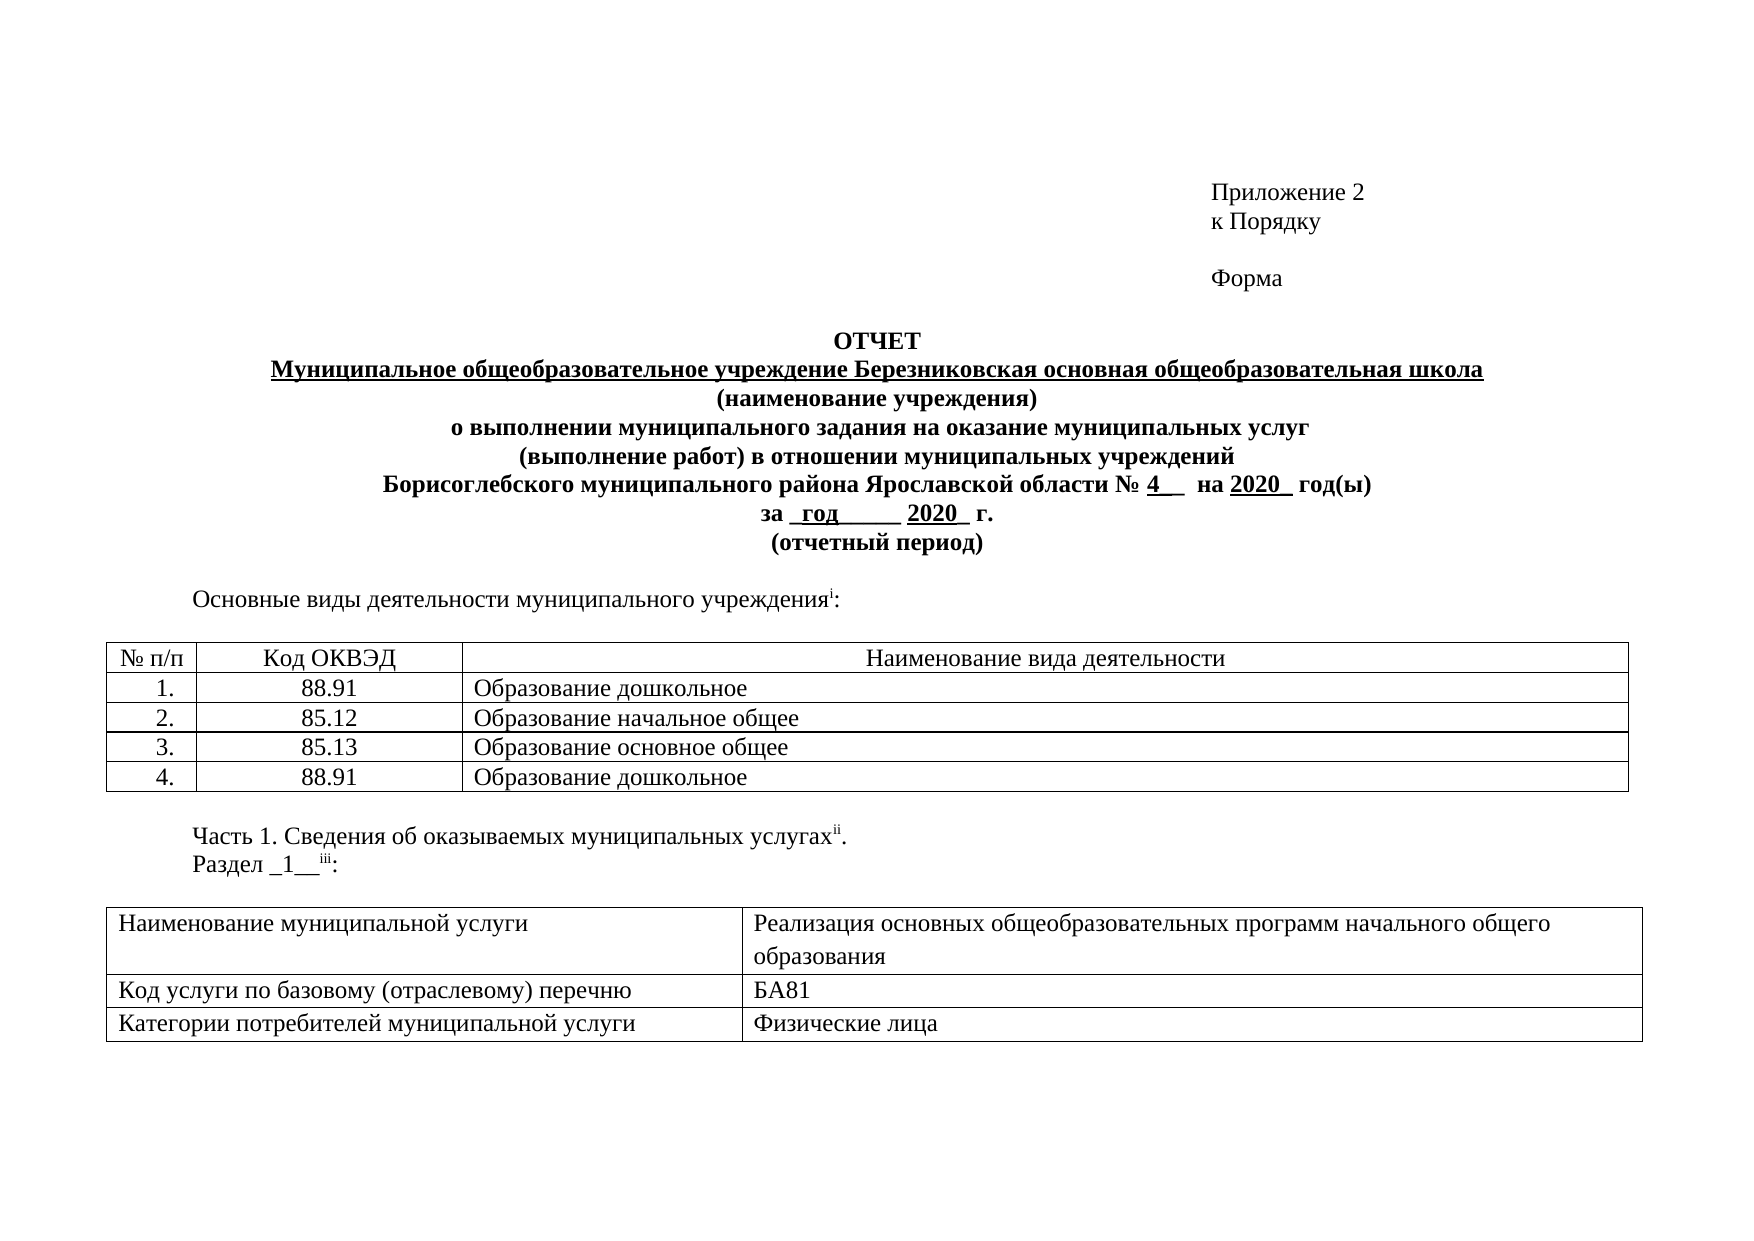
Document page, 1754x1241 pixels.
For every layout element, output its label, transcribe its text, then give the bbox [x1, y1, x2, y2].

table_cell [107, 762, 196, 791]
table_cell [107, 673, 196, 702]
text Часть 1. Сведения об оказываемых муниципальных услугах. [118, 821, 1636, 849]
table_cell 88.91 [197, 762, 462, 791]
table_cell Категории потребителей муниципальной услуги [107, 1008, 742, 1041]
table_cell 85.12 [197, 703, 462, 731]
table_header № п/п [107, 643, 196, 672]
text о выполнении муниципального задания на оказание муниципальных услуг [118, 412, 1636, 441]
text к Порядку [1211, 206, 1636, 235]
text ОТЧЕТ [118, 326, 1636, 354]
text (выполнение работ) в отношении муниципальных учреждений [118, 441, 1636, 469]
text Приложение 2 [1211, 177, 1636, 206]
text (наименование учреждения) [118, 383, 1636, 412]
table_header Наименование муниципальной услуги [107, 908, 742, 974]
text Форма [1211, 263, 1636, 292]
table_cell [107, 733, 196, 761]
table_cell БА81 [743, 975, 1642, 1007]
text Муниципальное общеобразовательное учреждение Березниковская основная общеобразовательная школа [118, 354, 1636, 383]
text Раздел _1__: [118, 849, 1636, 878]
table_cell [107, 703, 196, 731]
text Основные виды деятельности муниципального учреждения: [118, 584, 1636, 613]
table_header Реализация основных общеобразовательных программ начального общего образования [743, 908, 1642, 974]
table_cell Образование дошкольное [463, 762, 1628, 791]
text Борисоглебского муниципального района Ярославской области № 4__ на 2020_ год(ы) [118, 469, 1636, 498]
table_cell 88.91 [197, 673, 462, 702]
text (отчетный период) [118, 527, 1636, 556]
table_cell 85.13 [197, 733, 462, 761]
table_cell Образование дошкольное [463, 673, 1628, 702]
text за _год_____ 2020_ г. [118, 498, 1636, 527]
table_cell Физические лица [743, 1008, 1642, 1041]
table_cell Код услуги по базовому (отраслевому) перечню [107, 975, 742, 1007]
table_header Наименование вида деятельности [463, 643, 1628, 672]
table_cell Образование основное общее [463, 733, 1628, 761]
table_header Код ОКВЭД [197, 643, 462, 672]
table_cell Образование начальное общее [463, 703, 1628, 731]
